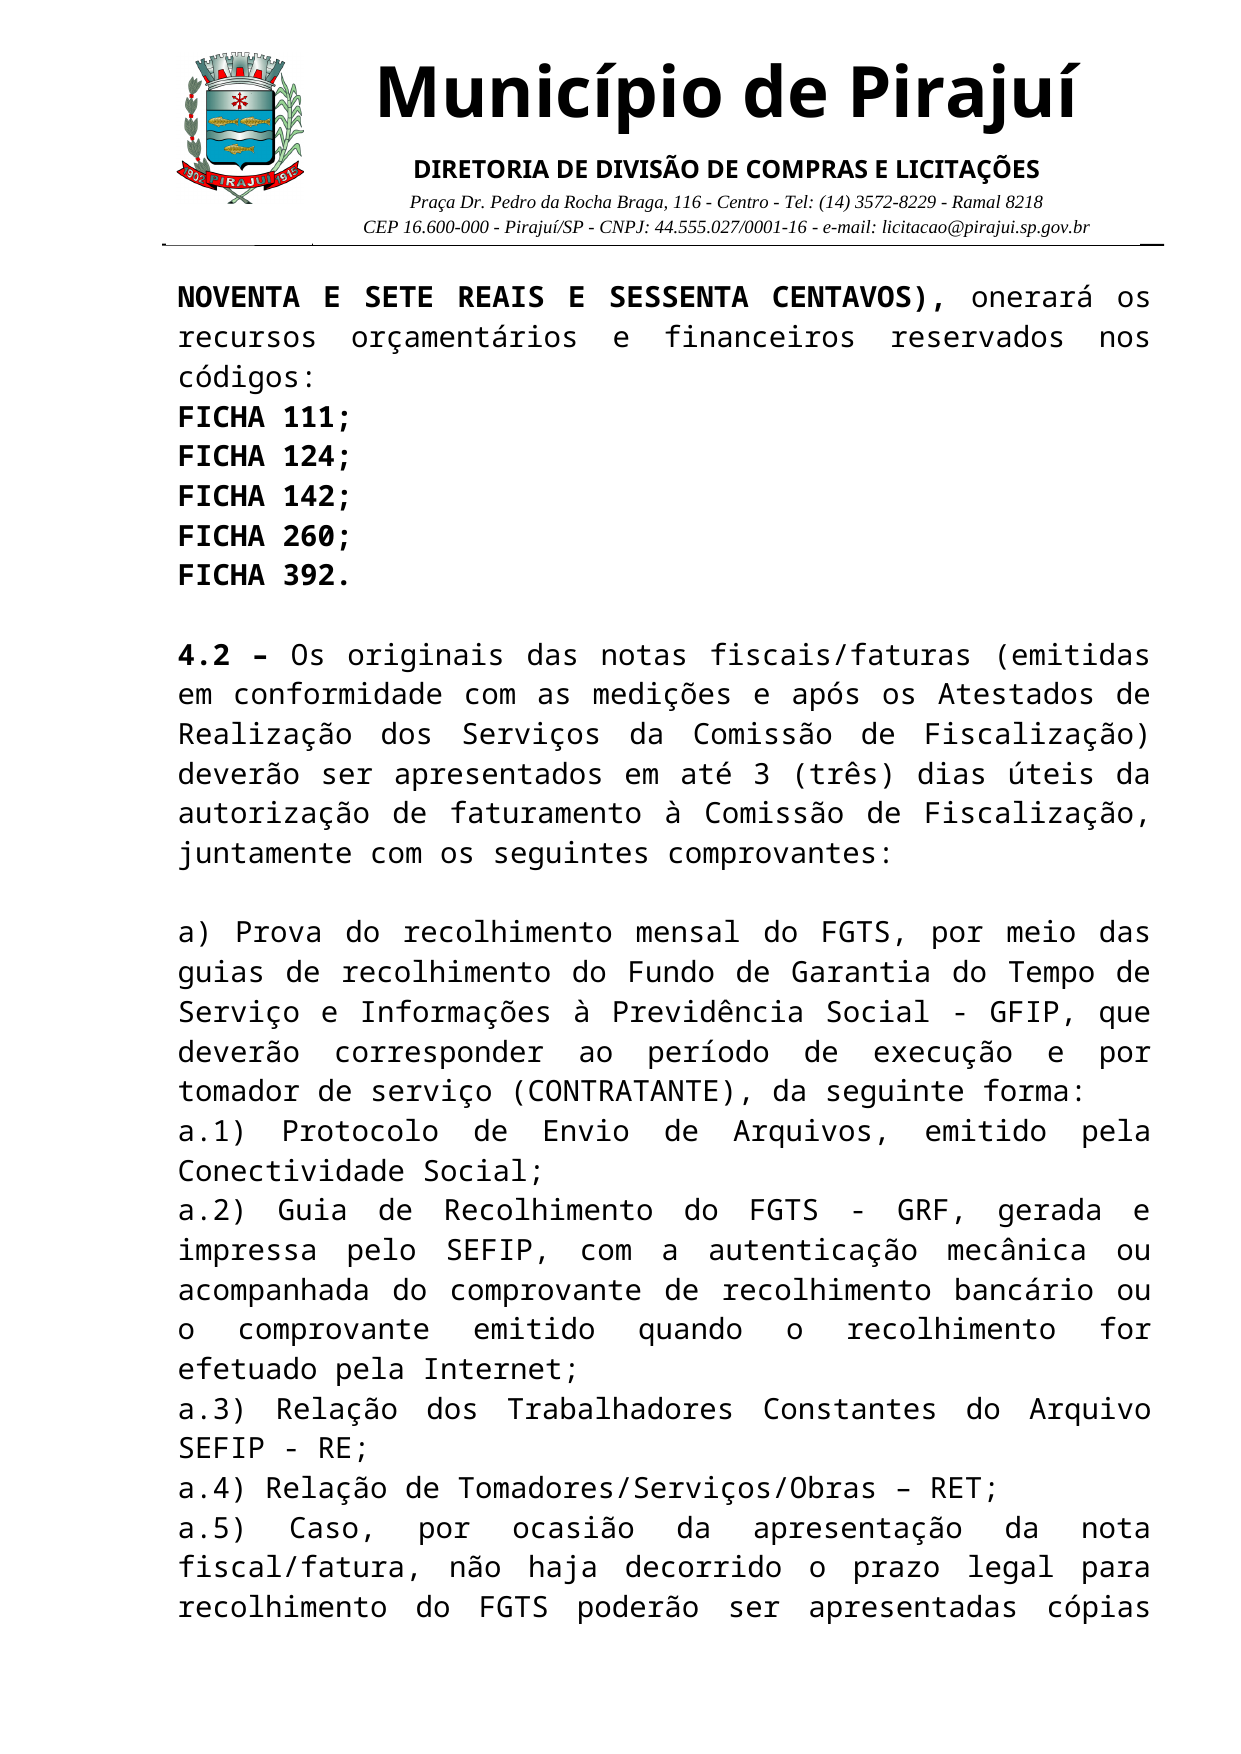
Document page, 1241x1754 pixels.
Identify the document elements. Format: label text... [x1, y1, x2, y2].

text a.3) Relação dos Trabalhadores Constantes do Arquivo SEFIP - RE; [177, 1388, 1152, 1467]
picture [176, 52, 304, 204]
text 4.2 – Os originais das notas fiscais/faturas (emitidas em conformidade com as medições e após os Atestados de Realização dos Serviços da Comissão de Fiscalização) deverão ser apresentados em até 3 (três) dias úteis da autorização de faturamento à Comissão de Fiscalização, juntamente com os seguintes comprovantes: [177, 634, 1152, 872]
text FICHA 142; [177, 475, 1152, 515]
text a.4) Relação de Tomadores/Serviços/Obras – RET; [177, 1467, 1152, 1507]
text FICHA 260; [177, 515, 1152, 554]
text FICHA 111; [177, 396, 1152, 436]
text a.1) Protocolo de Envio de Arquivos, emitido pela Conectividade Social; [177, 1110, 1152, 1189]
text FICHA 124; [177, 436, 1152, 475]
text a) Prova do recolhimento mensal do FGTS, por meio das guias de recolhimento do Fundo de Garantia do Tempo de Serviço e Informações à Previdência Social - GFIP, que deverão corresponder ao período de execução e por tomador de serviço (CONTRATANTE), da seguinte forma: [177, 912, 1152, 1110]
text a.2) Guia de Recolhimento do FGTS - GRF, gerada e impressa pelo SEFIP, com a autenticação mecânica ou acompanhada do comprovante de recolhimento bancário ou o comprovante emitido quando o recolhimento for efetuado pela Internet; [177, 1189, 1152, 1388]
text FICHA 392. [177, 554, 1152, 594]
